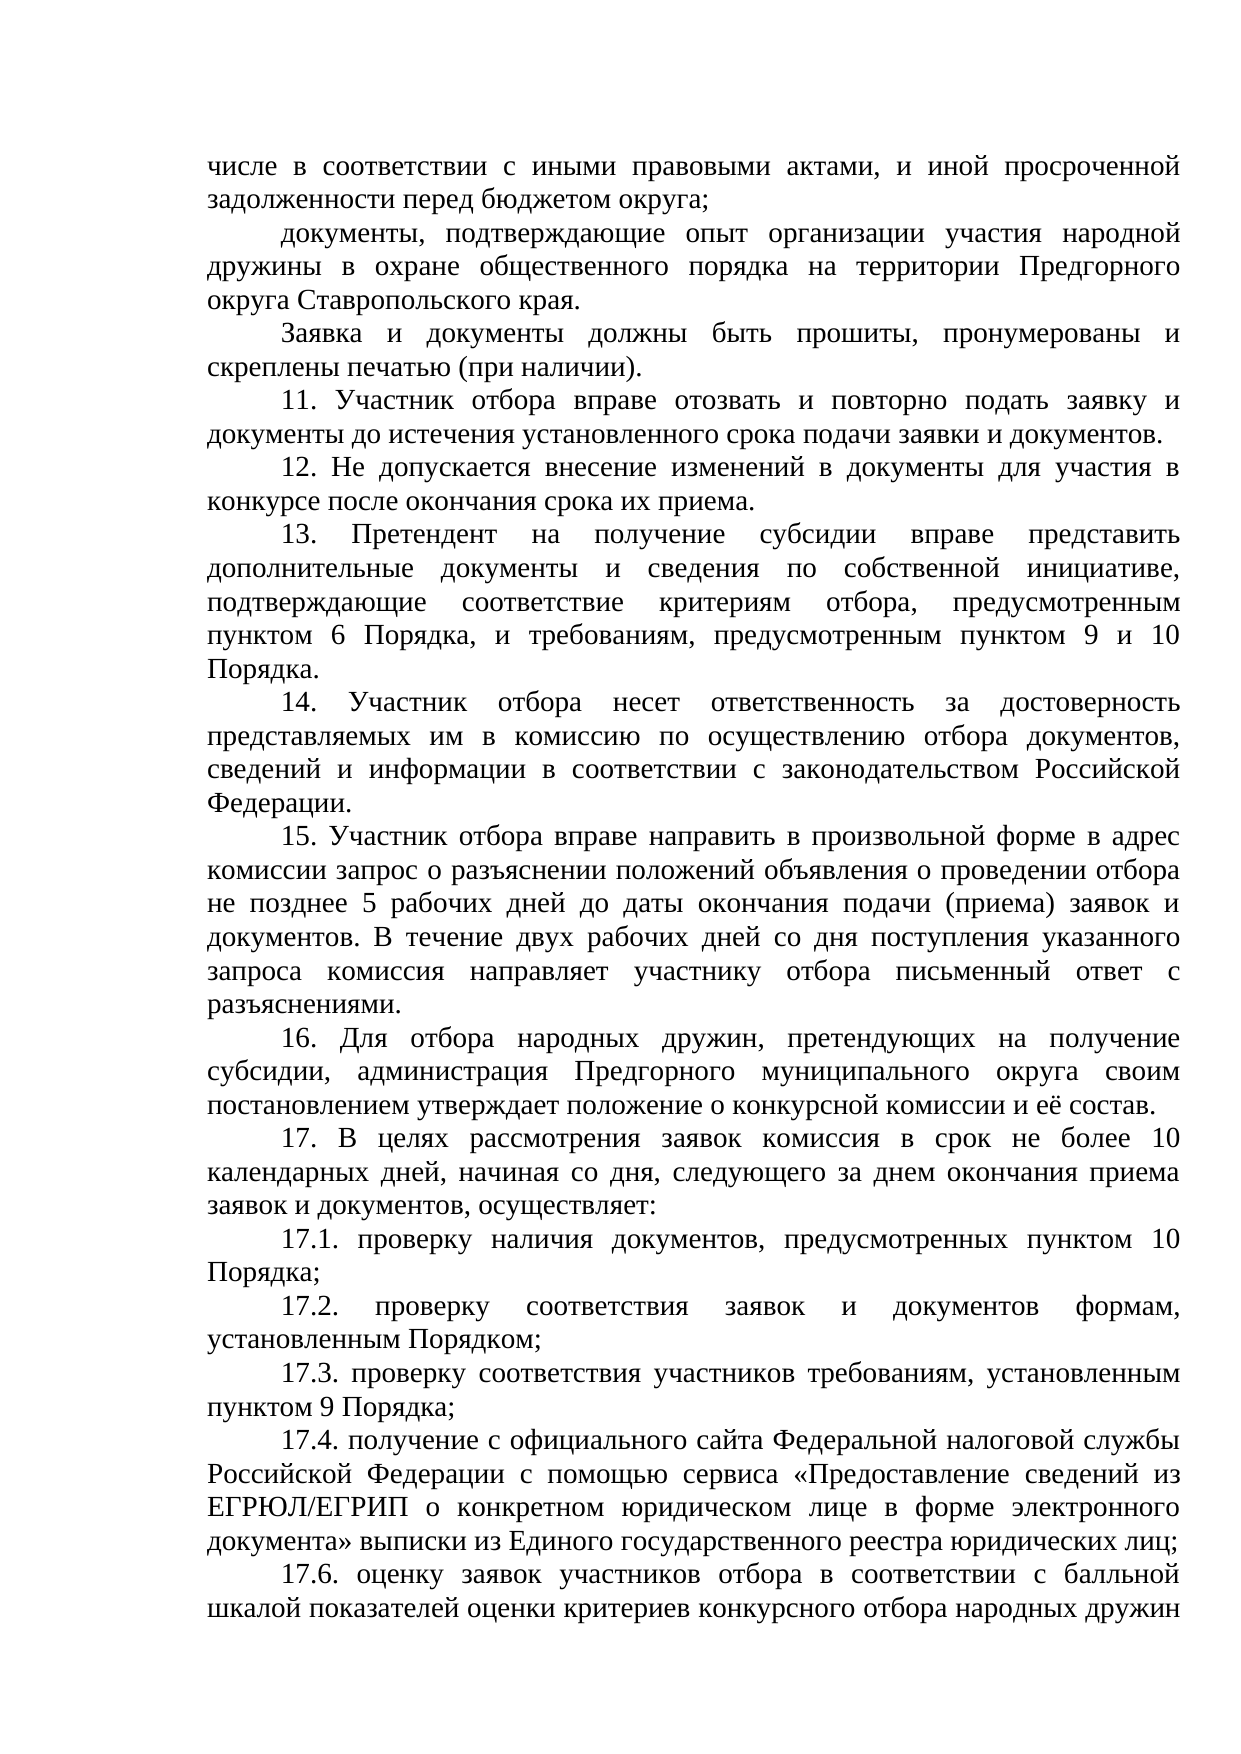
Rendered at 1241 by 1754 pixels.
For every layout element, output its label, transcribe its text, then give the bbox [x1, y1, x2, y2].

text 11. Участник отбора вправе отозвать и повторно подать заявку и документы до истечения установленного срока подачи заявки и документов. [207, 382, 1181, 449]
text 17.4. получение с официального сайта Федеральной налоговой службы Российской Федерации с помощью сервиса «Предоставление сведений из ЕГРЮЛ/ЕГРИП о конкретном юридическом лице в форме электронного документа» выписки из Единого государственного реестра юридических лиц; [207, 1422, 1181, 1556]
text документы, подтверждающие опыт организации участия народной дружины в охране общественного порядка на территории Предгорного округа Ставропольского края. [207, 215, 1181, 315]
text 12. Не допускается внесение изменений в документы для участия в конкурсе после окончания срока их приема. [207, 449, 1181, 517]
text 13. Претендент на получение субсидии вправе представить дополнительные документы и сведения по собственной инициативе, подтверждающие соответствие критериям отбора, предусмотренным пунктом 6 Порядка, и требованиям, предусмотренным пунктом 9 и 10 Порядка. [207, 517, 1181, 684]
text 14. Участник отбора несет ответственность за достоверность представляемых им в комиссию по осуществлению отбора документов, сведений и информации в соответствии с законодательством Российской Федерации. [207, 684, 1181, 818]
text Заявка и документы должны быть прошиты, пронумерованы и скреплены печатью (при наличии). [207, 315, 1181, 382]
text 16. Для отбора народных дружин, претендующих на получение субсидии, администрация Предгорного муниципального округа своим постановлением утверждает положение о конкурсной комиссии и её состав. [207, 1020, 1181, 1120]
text 17.1. проверку наличия документов, предусмотренных пунктом 10 Порядка; [207, 1221, 1181, 1288]
text 17. В целях рассмотрения заявок комиссия в срок не более 10 календарных дней, начиная со дня, следующего за днем окончания приема заявок и документов, осуществляет: [207, 1120, 1181, 1221]
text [207, 148, 1181, 215]
text 17.2. проверку соответствия заявок и документов формам, установленным Порядком; [207, 1288, 1181, 1355]
text 17.3. проверку соответствия участников требованиям, установленным пунктом 9 Порядка; [207, 1355, 1181, 1422]
text 15. Участник отбора вправе направить в произвольной форме в адрес комиссии запрос о разъяснении положений объявления о проведении отбора не позднее 5 рабочих дней до даты окончания подачи (приема) заявок и документов. В течение двух рабочих дней со дня поступления указанного запроса комиссия направляет участнику отбора письменный ответ с разъяснениями. [207, 818, 1181, 1020]
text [207, 1556, 1181, 1623]
